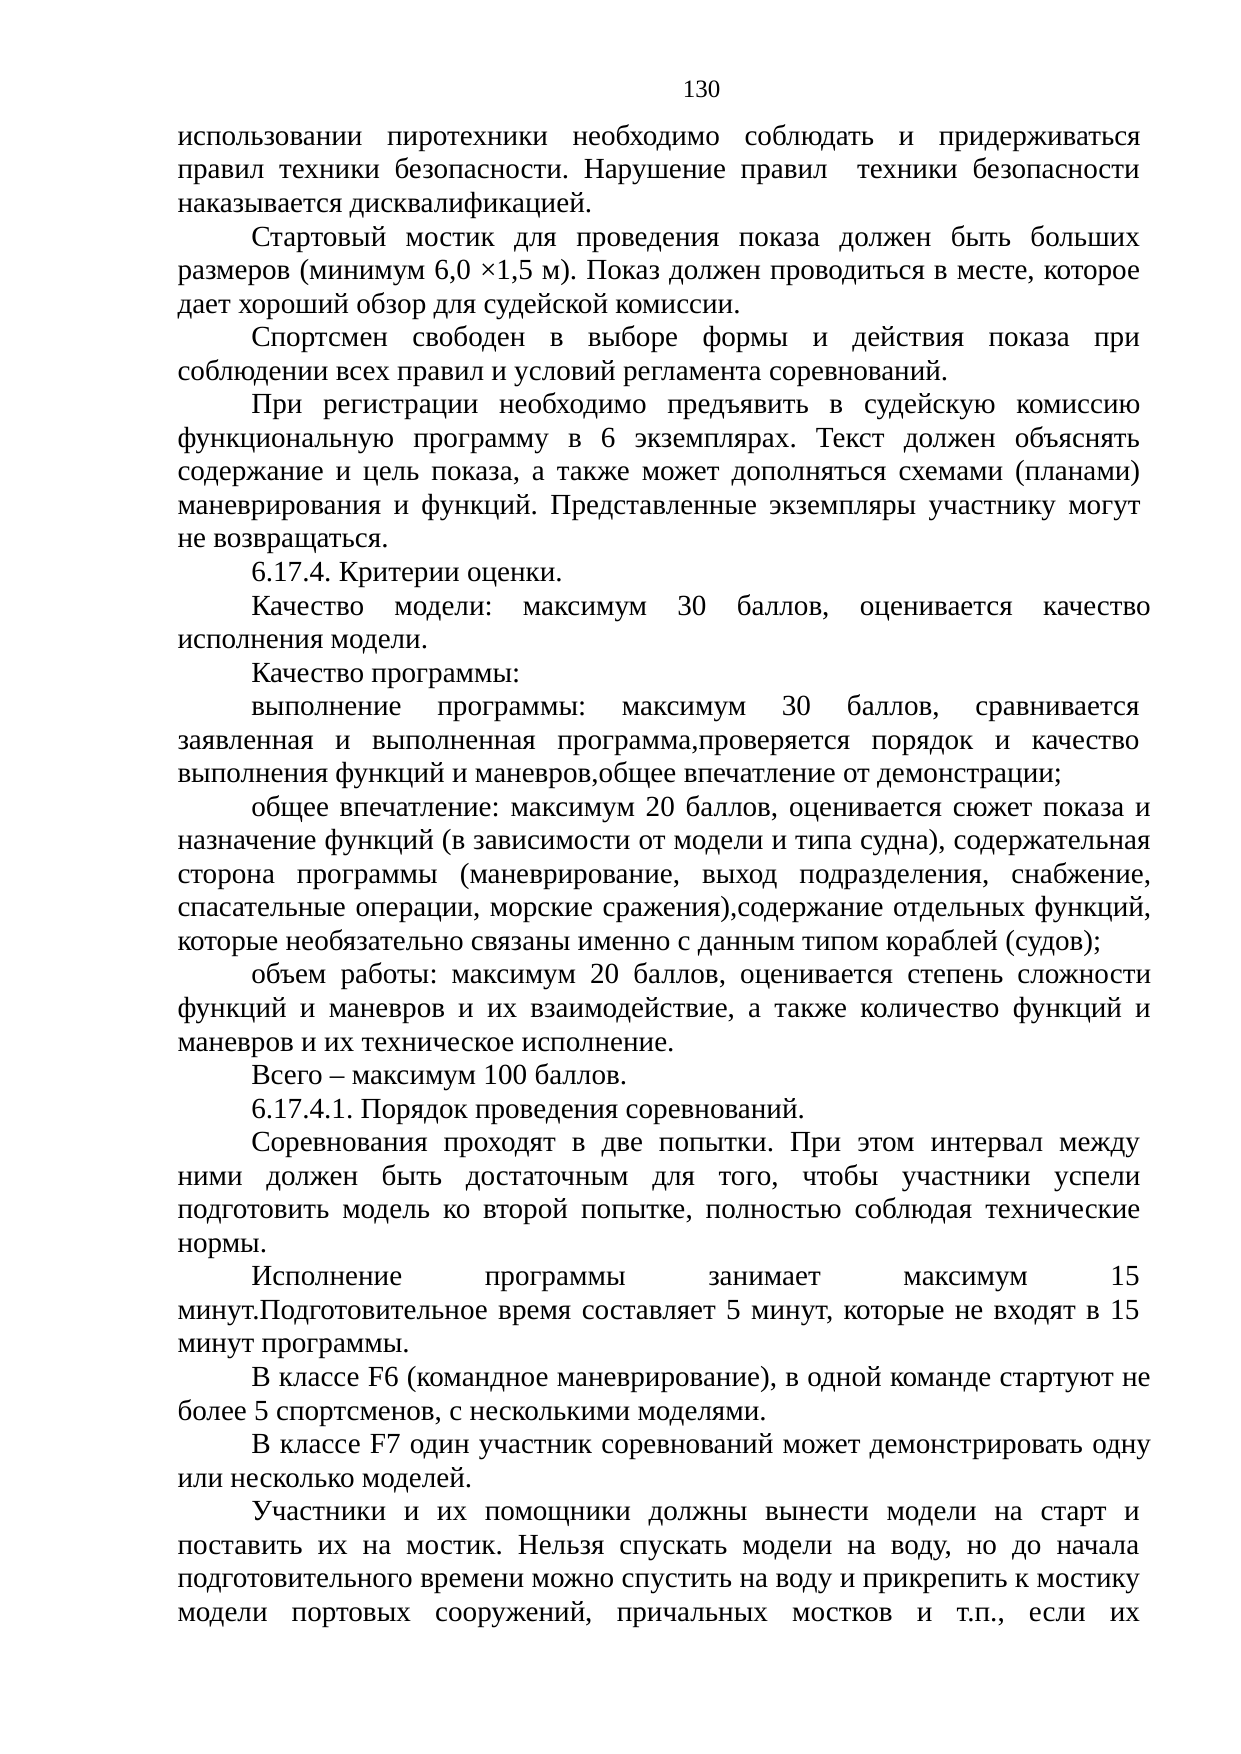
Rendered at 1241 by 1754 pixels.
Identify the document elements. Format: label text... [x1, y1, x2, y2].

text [177, 118, 1141, 219]
text В классе F7 один участник соревнований может демонстрировать одну или несколько моделей. [177, 1426, 1152, 1493]
text Исполнение программы занимает максимум 15 минут.Подготовительное время составляет 5 минут, которые не входят в 15 минут программы. [177, 1258, 1140, 1359]
text Качество модели: максимум 30 баллов, оценивается качество исполнения модели. [177, 588, 1152, 655]
text 6.17.4. Критерии оценки. [177, 554, 1152, 588]
text При регистрации необходимо предъявить в судейскую комиссию функциональную программу в 6 экземплярах. Текст должен объяснять содержание и цель показа, а также может дополняться схемами (планами) маневрирования и функций. Представленные экземпляры участнику могут не возвращаться. [177, 386, 1141, 554]
text В классе F6 (командное маневрирование), в одной команде стартуют не более 5 спортсменов, с несколькими моделями. [177, 1359, 1152, 1426]
text Качество программы: [177, 655, 1152, 688]
text Соревнования проходят в две попытки. При этом интервал между ними должен быть достаточным для того, чтобы участники успели подготовить модель ко второй попытке, полностью соблюдая технические нормы. [177, 1124, 1141, 1258]
text Стартовый мостик для проведения показа должен быть больших размеров (минимум 6,0 ×1,5 м). Показ должен проводиться в месте, которое дает хороший обзор для судейской комиссии. [177, 219, 1141, 319]
text Всего – максимум 100 баллов. [177, 1057, 1139, 1091]
text общее впечатление: максимум 20 баллов, оценивается сюжет показа и назначение функций (в зависимости от модели и типа судна), содержательная сторона программы (маневрирование, выход подразделения, снабжение, спасательные операции, морские сражения),содержание отдельных функций, которые необязательно связаны именно с данным типом кораблей (судов); [177, 789, 1152, 957]
text выполнение программы: максимум 30 баллов, сравнивается заявленная и выполненная программа,проверяется порядок и качество выполнения функций и маневров,общее впечатление от демонстрации; [177, 688, 1140, 789]
text Спортсмен свободен в выборе формы и действия показа при соблюдении всех правил и условий регламента соревнований. [177, 319, 1141, 386]
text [177, 1493, 1141, 1627]
text 6.17.4.1. Порядок проведения соревнований. [177, 1091, 1139, 1124]
text объем работы: максимум 20 баллов, оценивается степень сложности функций и маневров и их взаимодействие, а также количество функций и маневров и их техническое исполнение. [177, 957, 1152, 1057]
